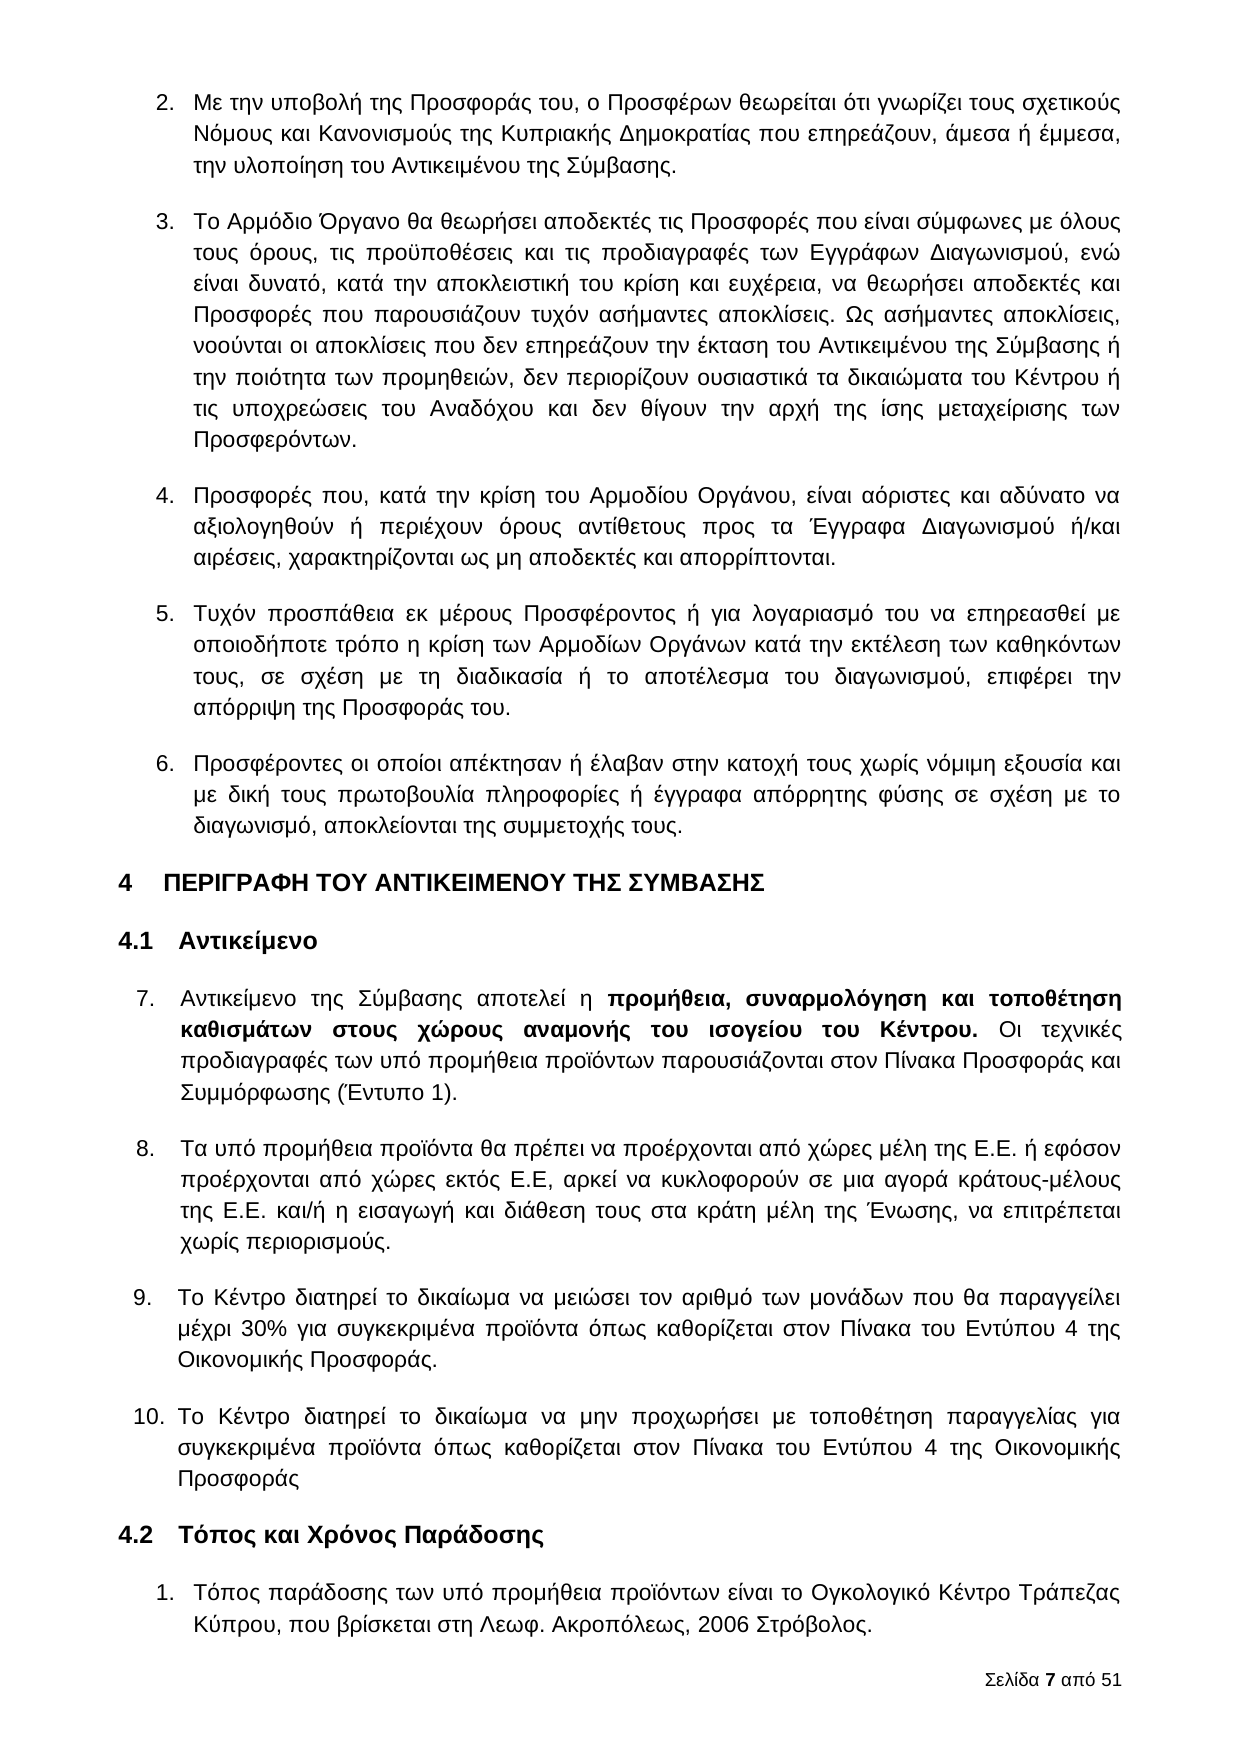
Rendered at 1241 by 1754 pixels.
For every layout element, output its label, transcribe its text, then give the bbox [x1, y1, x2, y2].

subtitle Τόπος και Χρόνος Παράδοσης [118, 1520, 1122, 1549]
list Προσφορές που, κατά την κρίση του Αρμοδίου Οργάνου, είναι αόριστες και αδύνατο να αξιολογηθούν ή περιέχουν όρους αντίθετους προς τα Έγγραφα Διαγωνισμού ή/και αιρέσεις, χαρακτηρίζονται ως μη αποδεκτές και απορρίπτονται. [156, 481, 1122, 571]
list Με την υποβολή της Προσφοράς του, ο Προσφέρων θεωρείται ότι γνωρίζει τους σχετικούς Νόμους και Κανονισμούς της Κυπριακής Δημοκρατίας που επηρεάζουν, άμεσα ή έμμεσα, την υλοποίηση του Αντικειμένου της Σύμβασης. [156, 89, 1122, 178]
list Τα υπό προμήθεια προϊόντα θα πρέπει να προέρχονται από χώρες μέλη της Ε.Ε. ή εφόσον προέρχονται από χώρες εκτός Ε.Ε, αρκεί να κυκλοφορούν σε μια αγορά κράτους-μέλους της Ε.Ε. και/ή η εισαγωγή και διάθεση τους στα κράτη μέλη της Ένωσης, να επιτρέπεται χωρίς περιορισμούς. [136, 1134, 1122, 1254]
list Το Αρμόδιο Όργανο θα θεωρήσει αποδεκτές τις Προσφορές που είναι σύμφωνες με όλους τους όρους, τις προϋποθέσεις και τις προδιαγραφές των Εγγράφων Διαγωνισμού, ενώ είναι δυνατό, κατά την αποκλειστική του κρίση και ευχέρεια, να θεωρήσει αποδεκτές και Προσφορές που παρουσιάζουν τυχόν ασήμαντες αποκλίσεις. Ως ασήμαντες αποκλίσεις, νοούνται οι αποκλίσεις που δεν επηρεάζουν την έκταση του Αντικειμένου της Σύμβασης ή την ποιότητα των προμηθειών, δεν περιορίζουν ουσιαστικά τα δικαιώματα του Κέντρου ή τις υποχρεώσεις του Αναδόχου και δεν θίγουν την αρχή της ίσης μεταχείρισης των Προσφερόντων. [156, 207, 1122, 452]
list Το Κέντρο διατηρεί το δικαίωμα να μην προχωρήσει με τοποθέτηση παραγγελίας για συγκεκριμένα προϊόντα όπως καθορίζεται στον Πίνακα του Εντύπου 4 της Οικονομικής Προσφοράς [133, 1402, 1122, 1491]
subtitle ΠΕΡΙΓΡΑΦΗ ΤΟΥ ΑΝΤΙΚΕΙΜΕΝΟΥ ΤΗΣ ΣΥΜΒΑΣΗΣ [118, 868, 1122, 897]
subtitle Αντικείμενο [118, 926, 1122, 955]
list Προσφέροντες οι οποίοι απέκτησαν ή έλαβαν στην κατοχή τους χωρίς νόμιμη εξουσία και με δική τους πρωτοβουλία πληροφορίες ή έγγραφα απόρρητης φύσης σε σχέση με το διαγωνισμό, αποκλείονται της συμμετοχής τους. [156, 749, 1122, 839]
list Τυχόν προσπάθεια εκ μέρους Προσφέροντος ή για λογαριασμό του να επηρεασθεί με οποιοδήποτε τρόπο η κρίση των Αρμοδίων Οργάνων κατά την εκτέλεση των καθηκόντων τους, σε σχέση με τη διαδικασία ή το αποτέλεσμα του διαγωνισμού, επιφέρει την απόρριψη της Προσφοράς του. [156, 600, 1122, 720]
list Τόπος παράδοσης των υπό προμήθεια προϊόντων είναι το Ογκολογικό Κέντρο Τράπεζας Κύπρου, που βρίσκεται στη Λεωφ. Ακροπόλεως, 2006 Στρόβολος. [156, 1579, 1122, 1637]
list Αντικείμενο της Σύμβασης αποτελεί η προμήθεια, συναρμολόγηση και τοποθέτηση καθισμάτων στους χώρους αναμονής του ισογείου του Κέντρου. Οι τεχνικές προδιαγραφές των υπό προμήθεια προϊόντων παρουσιάζονται στον Πίνακα Προσφοράς και Συμμόρφωσης (Έντυπο 1). [136, 984, 1122, 1105]
list Το Κέντρο διατηρεί το δικαίωμα να μειώσει τον αριθμό των μονάδων που θα παραγγείλει μέχρι 30% για συγκεκριμένα προϊόντα όπως καθορίζεται στον Πίνακα του Εντύπου 4 της Οικονομικής Προσφοράς. [133, 1283, 1122, 1373]
